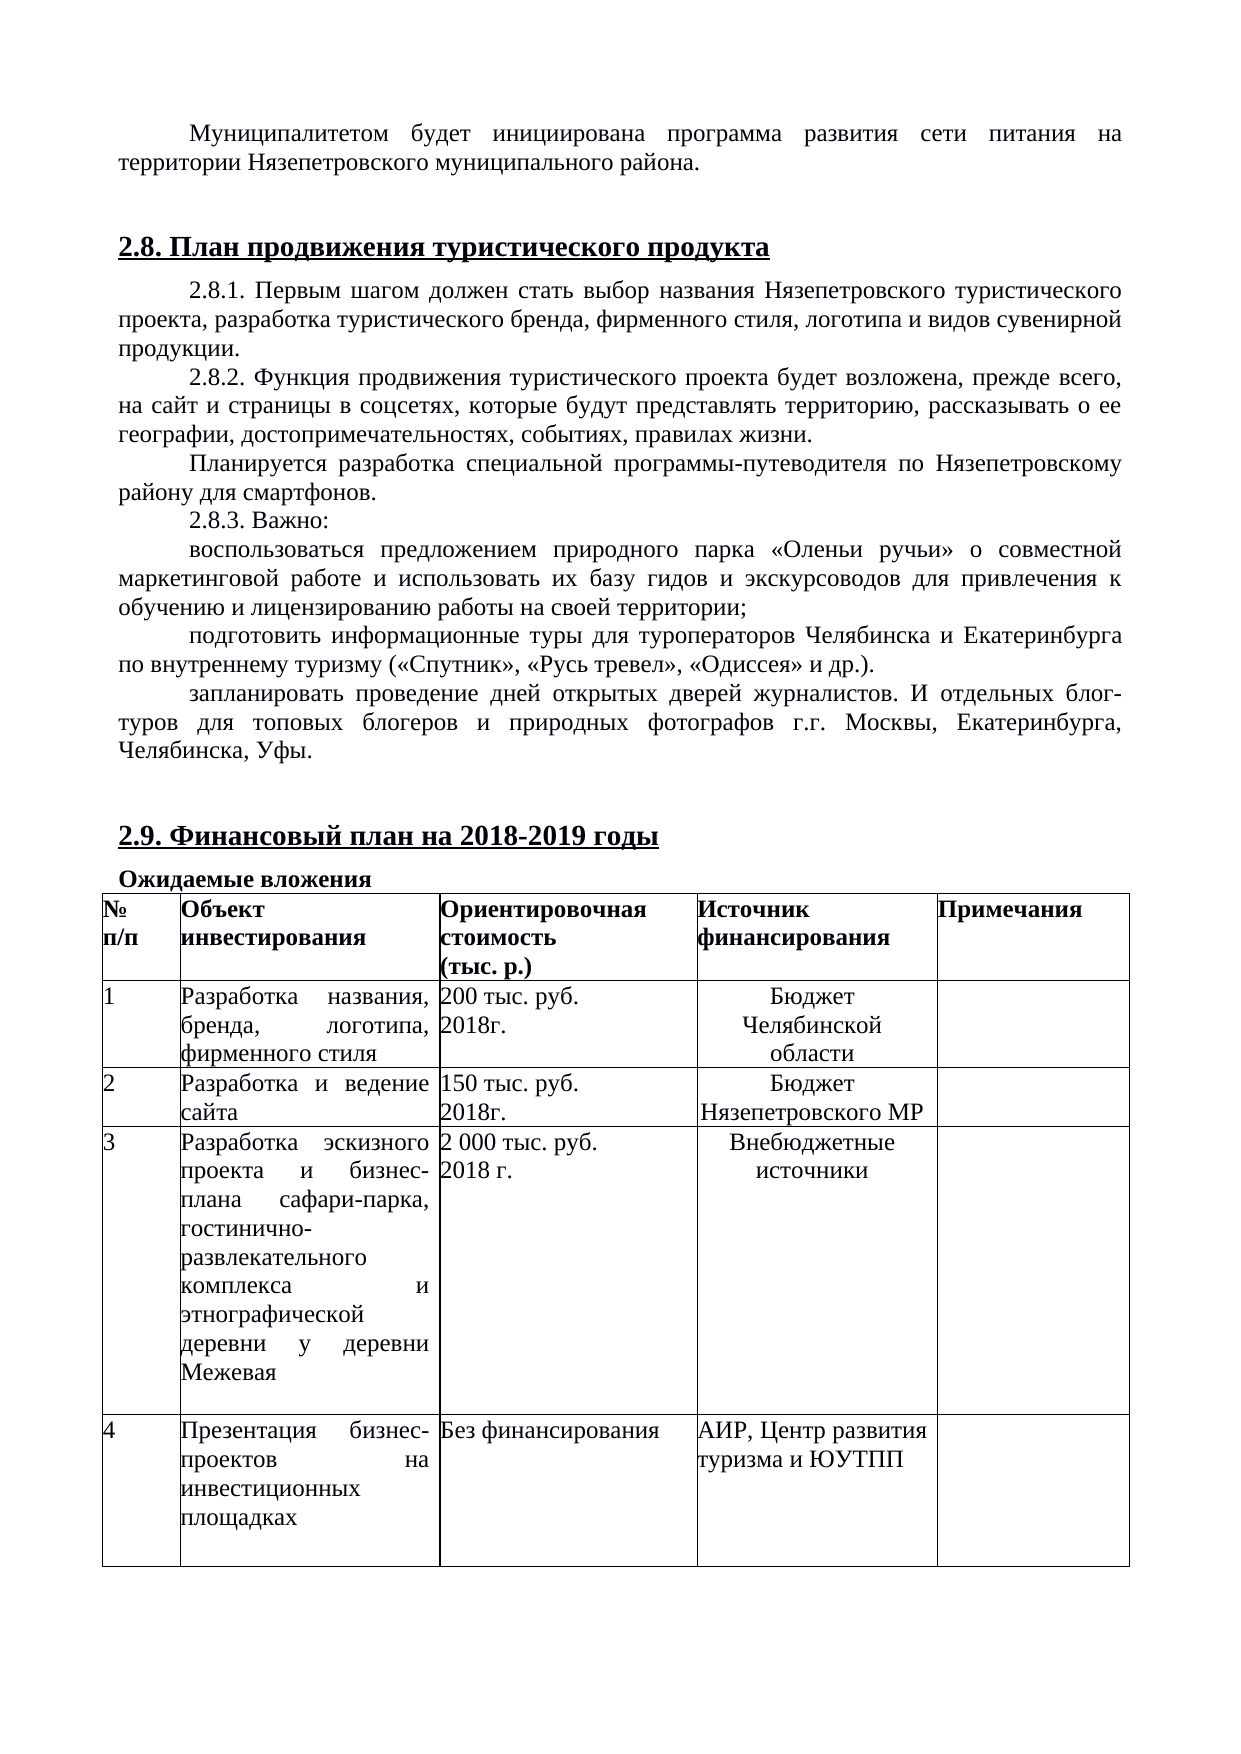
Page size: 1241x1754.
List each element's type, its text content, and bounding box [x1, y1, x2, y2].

table_cell Презентация бизнес-проектов на инвестиционных площадках [181, 1415, 439, 1566]
table_cell 2 [103, 1068, 180, 1126]
text воспользоваться предложением природного парка «Оленьи ручьи» о совместной маркетинговой работе и использовать их базу гидов и экскурсоводов для привлечения к обучению и лицензированию работы на своей территории; [118, 534, 1123, 620]
table_cell Разработка эскизного проекта и бизнес-плана сафари-парка, гостинично-развлекательного комплекса и этнографической деревни у деревни Межевая [181, 1127, 439, 1414]
table_cell [938, 1415, 1129, 1566]
table_cell Бюджет Челябинской области [698, 981, 937, 1067]
table_cell 150 тыс. руб. 2018г. [441, 1068, 697, 1126]
text Ожидаемые вложения [118, 864, 1123, 893]
table_cell 3 [103, 1127, 180, 1414]
text Муниципалитетом будет инициирована программа развития сети питания на территории Нязепетровского муниципального района. [118, 118, 1123, 176]
table_header Источник финансирования [698, 894, 937, 980]
table_cell 2 000 тыс. руб. 2018 г. [441, 1127, 697, 1414]
table_cell 1 [103, 981, 180, 1067]
table_cell АИР, Центр развития туризма и ЮУТПП [698, 1415, 937, 1566]
text 2.8.2. Функция продвижения туристического проекта будет возложена, прежде всего, на сайт и страницы в соцсетях, которые будут представлять территорию, рассказывать о ее географии, достопримечательностях, событиях, правилах жизни. [118, 362, 1123, 448]
table_cell [938, 981, 1129, 1067]
table_header Ориентировочная стоимость (тыс. р.) [441, 894, 697, 980]
table_cell Разработка названия, бренда, логотипа, фирменного стиля [181, 981, 439, 1067]
text Планируется разработка специальной программы-путеводителя по Нязепетровскому району для смартфонов. [118, 448, 1123, 505]
table_cell Внебюджетные источники [698, 1127, 937, 1414]
table_cell Без финансирования [441, 1415, 697, 1566]
table_cell Бюджет Нязепетровского МР [698, 1068, 937, 1126]
text 2.9. Финансовый план на 2018-2019 годы [118, 818, 1123, 851]
text 2.8.1. Первым шагом должен стать выбор названия Нязепетровского туристического проекта, разработка туристического бренда, фирменного стиля, логотипа и видов сувенирной продукции. [118, 275, 1123, 362]
table_cell 4 [103, 1415, 180, 1566]
table_cell 200 тыс. руб. 2018г. [441, 981, 697, 1067]
text запланировать проведение дней открытых дверей журналистов. И отдельных блог-туров для топовых блогеров и природных фотографов г.г. Москвы, Екатеринбурга, Челябинска, Уфы. [118, 678, 1123, 764]
text 2.8.3. Важно: [118, 505, 1123, 534]
table_header Примечания [938, 894, 1129, 980]
table_cell Разработка и ведение сайта [181, 1068, 439, 1126]
table_header № п/п [103, 894, 180, 980]
table_cell [938, 1127, 1129, 1414]
table_header Объект инвестирования [181, 894, 439, 980]
text 2.8. План продвижения туристического продукта [118, 229, 1123, 263]
table_cell [938, 1068, 1129, 1126]
text подготовить информационные туры для туроператоров Челябинска и Екатеринбурга по внутреннему туризму («Спутник», «Русь тревел», «Одиссея» и др.). [118, 620, 1123, 678]
